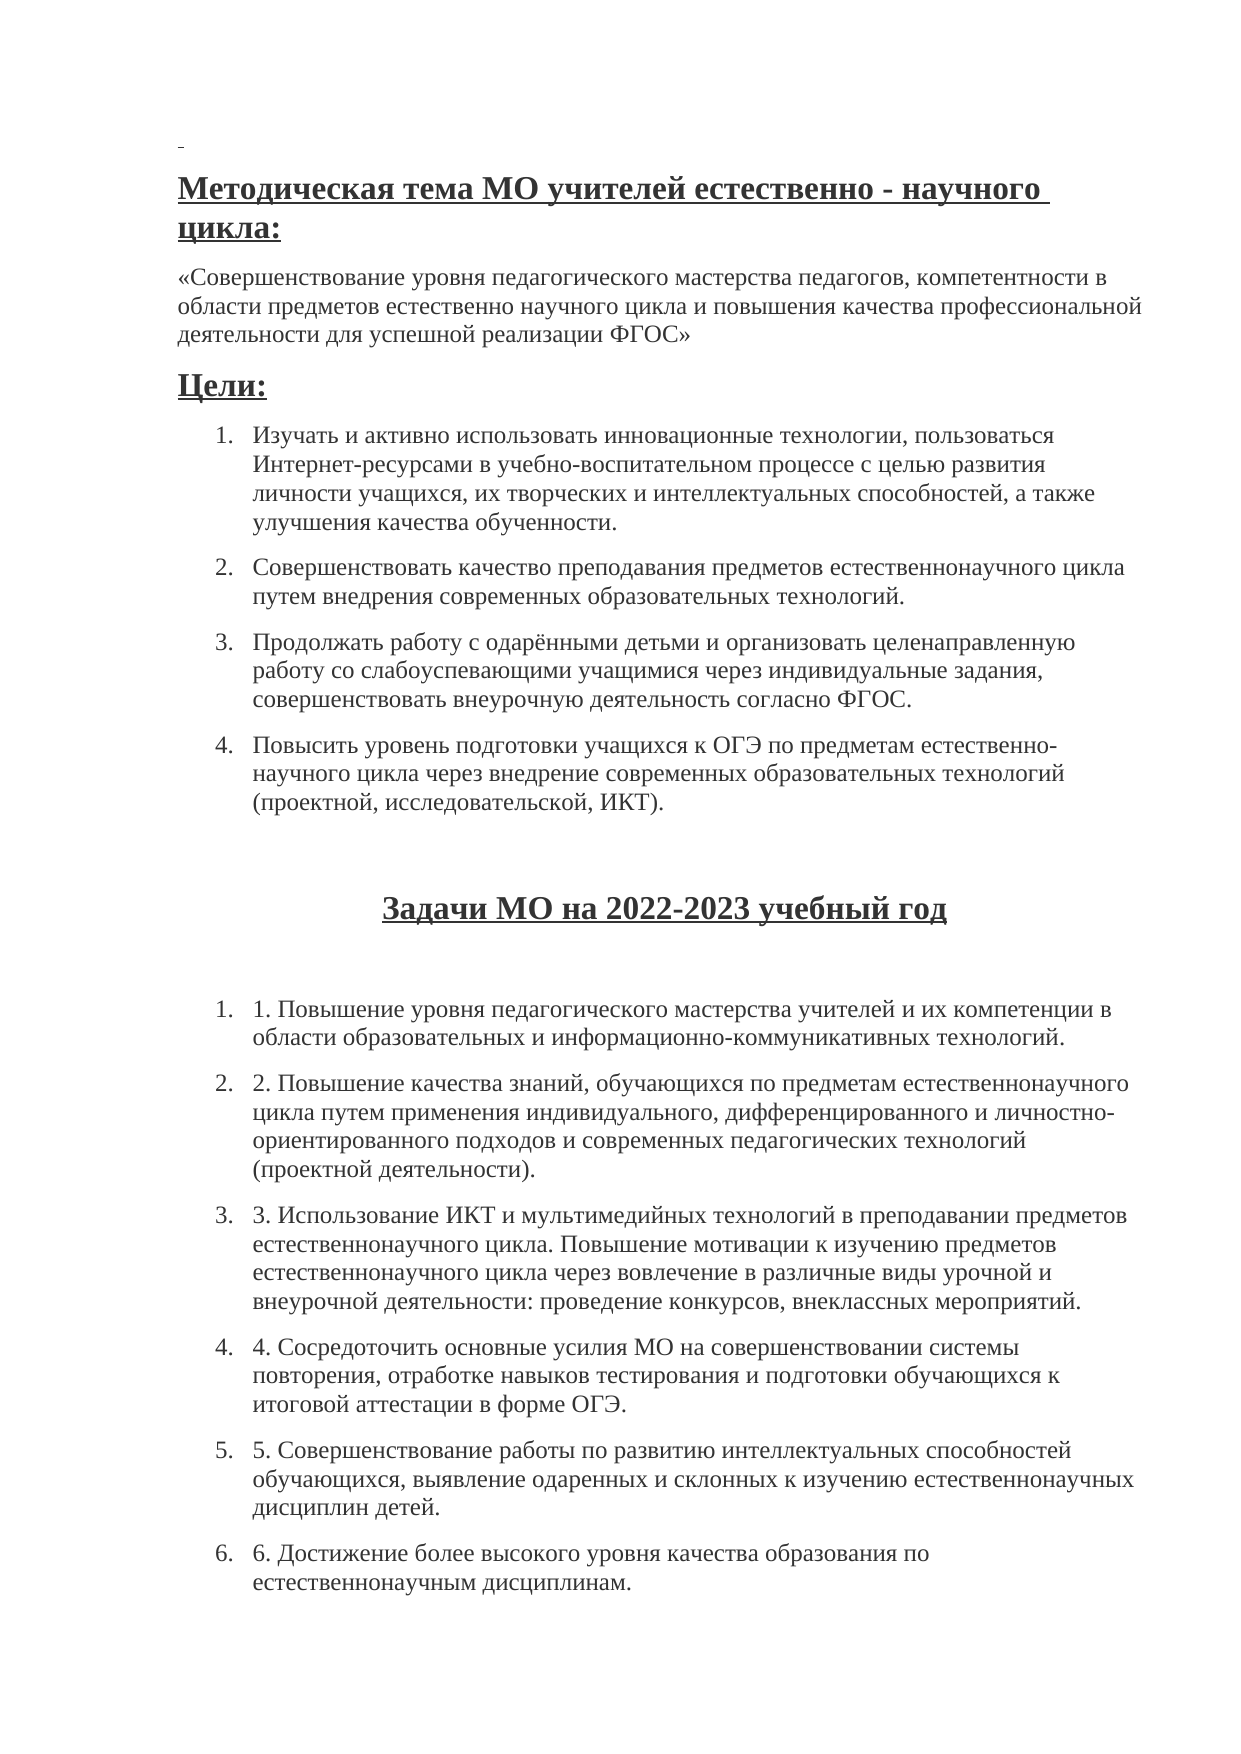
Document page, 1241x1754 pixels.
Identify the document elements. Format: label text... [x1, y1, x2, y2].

list 6. Достижение более высокого уровня качества образования по естественнонаучным дисциплинам. [215, 1538, 1152, 1596]
text Цели: [177, 365, 1152, 403]
list 4. Сосредоточить основные усилия МО на совершенствовании системы повторения, отработке навыков тестирования и подготовки обучающихся к итоговой аттестации в форме ОГЭ. [215, 1332, 1152, 1418]
list 1. Повышение уровня педагогического мастерства учителей и их компетенции в области образовательных и информационно-коммуникативных технологий. [215, 994, 1152, 1051]
list Изучать и активно использовать инновационные технологии, пользоваться Интернет-ресурсами в учебно-воспитательном процессе с целью развития личности учащихся, их творческих и интеллектуальных способностей, а также улучшения качества обученности. [215, 420, 1152, 535]
text Задачи МО на 2022-2023 учебный год [177, 888, 1152, 926]
list 3. Использование ИКТ и мультимедийных технологий в преподавании предметов естественнонаучного цикла. Повышение мотивации к изучению предметов естественнонаучного цикла через вовлечение в различные виды урочной и внеурочной деятельности: проведение конкурсов, внеклассных мероприятий. [215, 1200, 1152, 1315]
text «Совершенствование уровня педагогического мастерства педагогов, компетентности в области предметов естественно научного цикла и повышения качества профессиональной деятельности для успешной реализации ФГОС» [177, 262, 1152, 348]
text Методическая тема МО учителей естественно - научного цикла: [177, 168, 1152, 245]
list Продолжать работу с одарёнными детьми и организовать целенаправленную работу со слабоуспевающими учащимися через индивидуальные задания, совершенствовать внеурочную деятельность согласно ФГОС. [215, 627, 1152, 713]
list Совершенствовать качество преподавания предметов естественнонаучного цикла путем внедрения современных образовательных технологий. [215, 552, 1152, 610]
list 2. Повышение качества знаний, обучающихся по предметам естественнонаучного цикла путем применения индивидуального, дифференцированного и личностно-ориентированного подходов и современных педагогических технологий (проектной деятельности). [215, 1068, 1152, 1183]
list 5. Совершенствование работы по развитию интеллектуальных способностей обучающихся, выявление одаренных и склонных к изучению естественнонаучных дисциплин детей. [215, 1435, 1152, 1521]
list Повысить уровень подготовки учащихся к ОГЭ по предметам естественно-научного цикла через внедрение современных образовательных технологий (проектной, исследовательской, ИКТ). [215, 730, 1152, 816]
